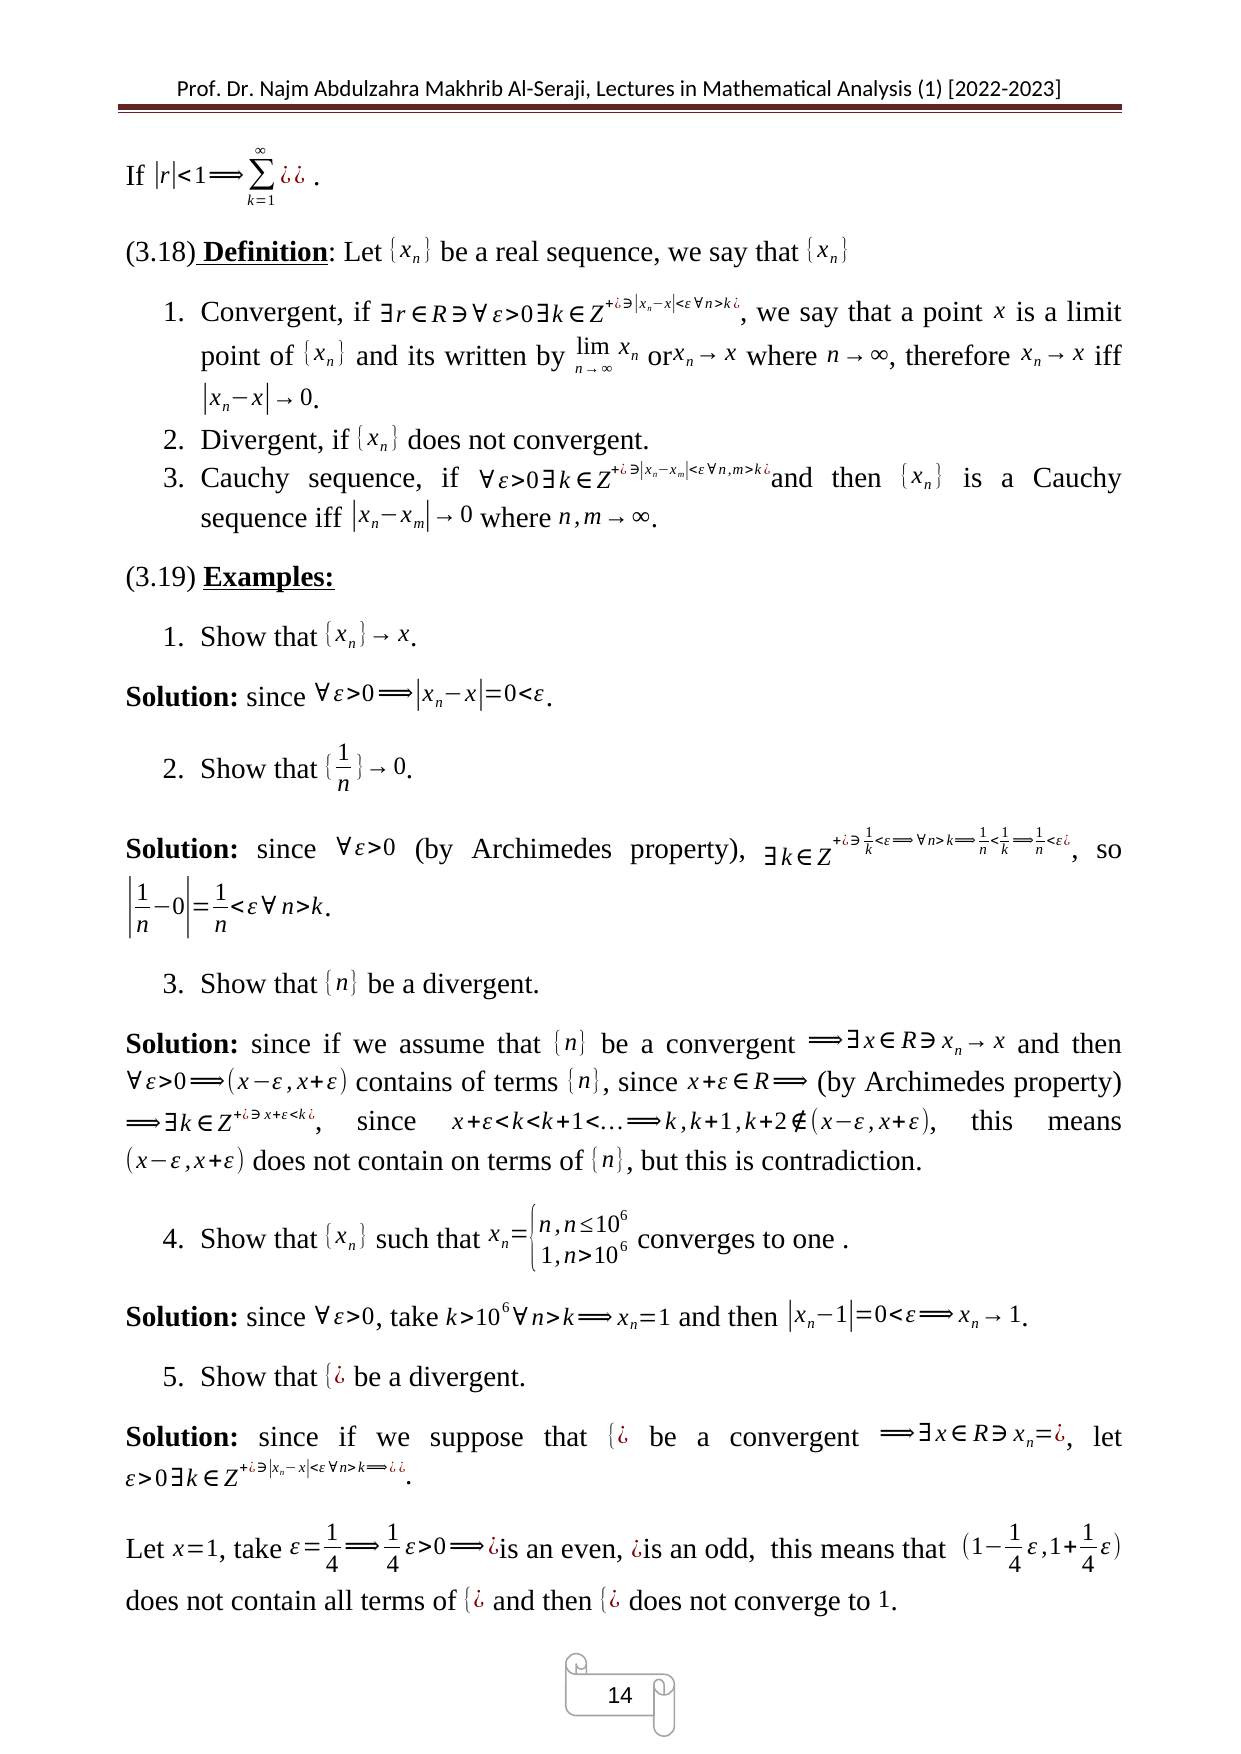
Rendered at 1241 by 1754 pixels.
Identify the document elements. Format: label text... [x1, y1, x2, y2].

text (3.18) Definition: Let be a real sequence, we say that [125, 234, 1122, 268]
text Solution: since (by Archimedes property), , so . [125, 823, 1122, 941]
text Solution: since if we suppose that be a convergent , let . [125, 1419, 1122, 1493]
list Show that . [162, 739, 1122, 798]
list Divergent, if does not convergent. [163, 422, 1122, 456]
text Solution: since . [125, 678, 1122, 713]
text (3.19) Examples: [125, 559, 1122, 593]
list Show that such that converges to one . [162, 1203, 1122, 1273]
text If . [125, 141, 1122, 209]
list Show that . [162, 619, 1122, 652]
list Show that be a divergent. [162, 966, 1122, 1000]
list Convergent, if , we say that a point is a limit point of and its written by or where , therefore iff . [163, 294, 1122, 417]
text Solution: since if we assume that be a convergent and then contains of terms , since (by Archimedes property) , since , this means does not contain on terms of , but this is contradiction. [125, 1026, 1122, 1177]
text Solution: since , take and then . [125, 1299, 1122, 1333]
list Show that be a divergent. [162, 1359, 1122, 1393]
list Cauchy sequence, if and then is a Cauchy sequence iff where . [163, 461, 1122, 534]
text Let , take is an even, is an odd, this means that does not contain all terms of and then does not converge to . [125, 1519, 1122, 1616]
